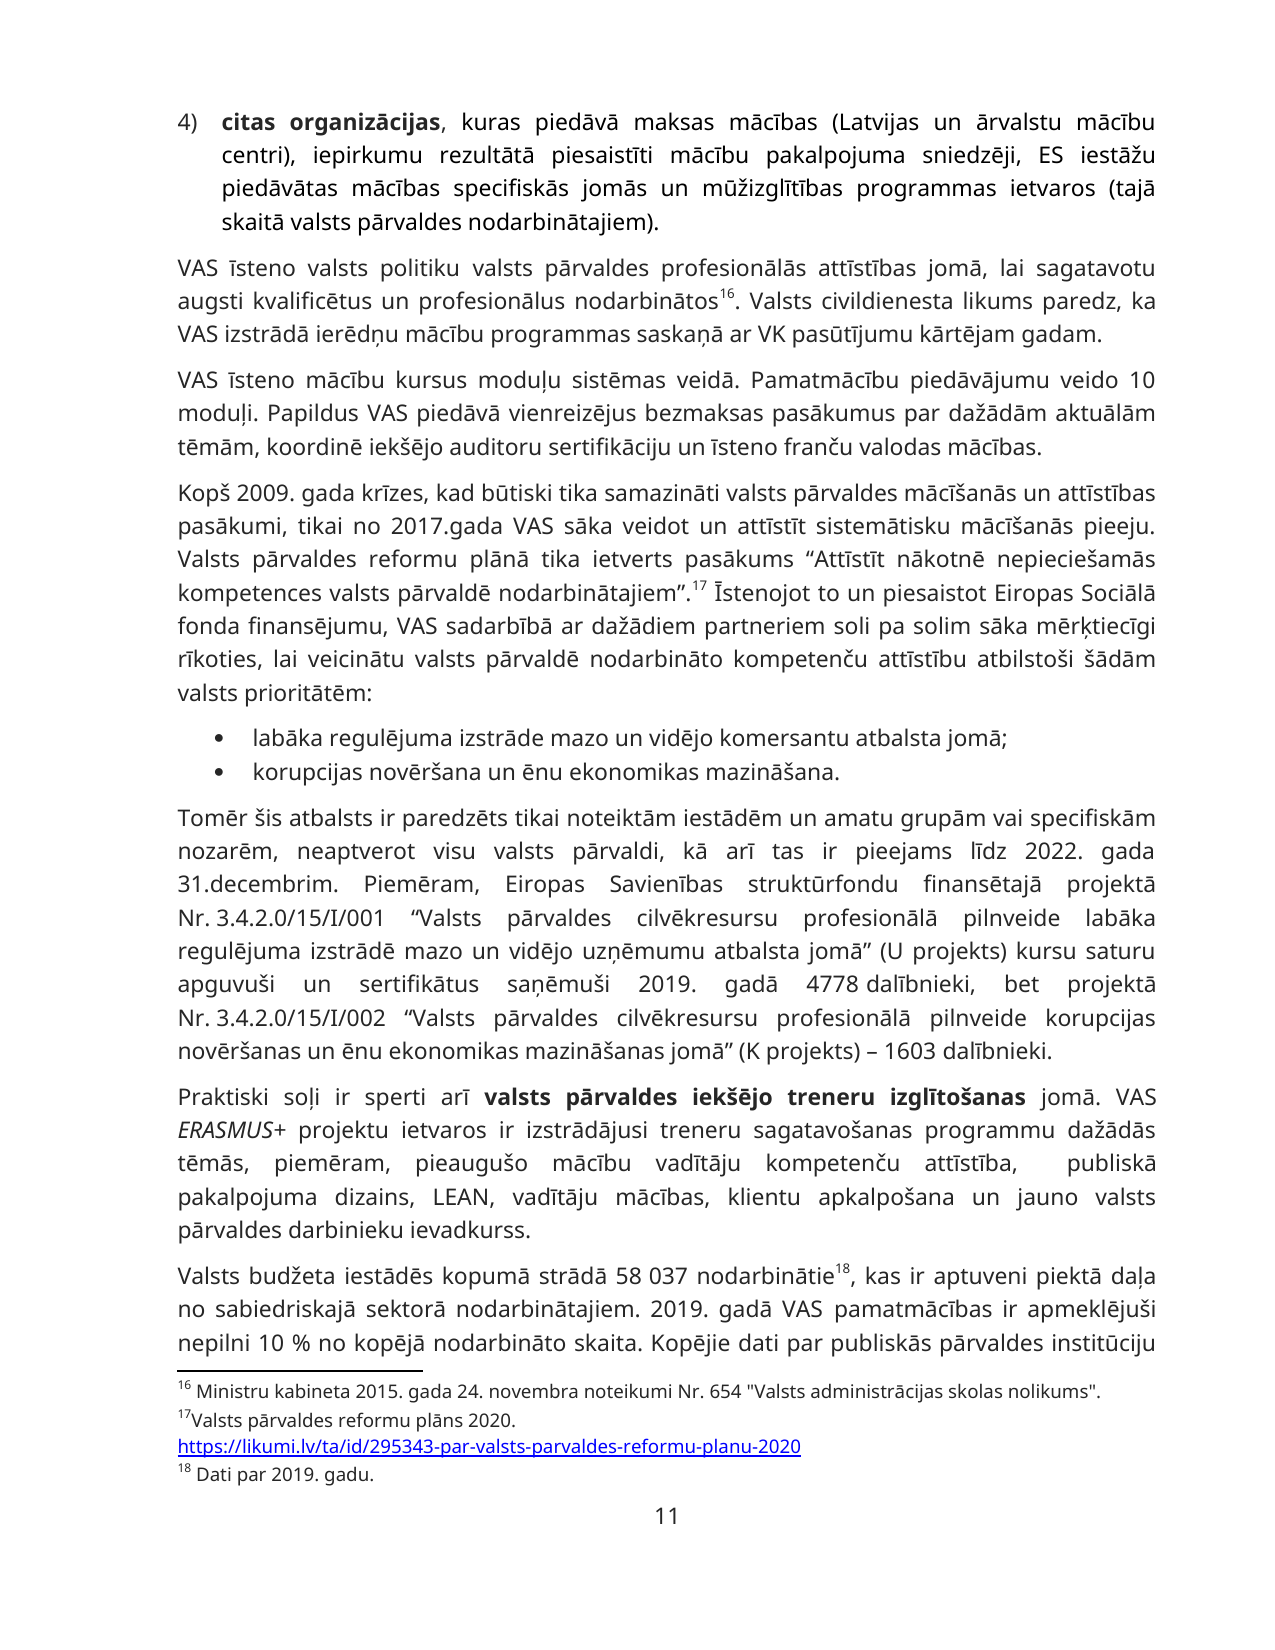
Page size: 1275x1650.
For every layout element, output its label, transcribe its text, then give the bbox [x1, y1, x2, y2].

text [177, 1258, 1157, 1358]
list citas organizācijas, kuras piedāvā maksas mācības (Latvijas un ārvalstu mācību centri), iepirkumu rezultātā piesaistīti mācību pakalpojuma sniedzēji, ES iestāžu piedāvātas mācības specifiskās jomās un mūžizglītības programmas ietvaros (tajā skaitā valsts pārvaldes nodarbinātajiem). [177, 103, 1157, 237]
list labāka regulējuma izstrāde mazo un vidējo komersantu atbalsta jomā; [215, 720, 1157, 753]
list korupcijas novēršana un ēnu ekonomikas mazināšana. [215, 753, 1157, 787]
text Praktiski soļi ir sperti arī valsts pārvaldes iekšējo treneru izglītošanas jomā. VAS ERASMUS+ projektu ietvaros ir izstrādājusi treneru sagatavošanas programmu dažādās tēmās, piemēram, pieaugušo mācību vadītāju kompetenču attīstība, publiskā pakalpojuma dizains, LEAN, vadītāju mācības, klientu apkalpošana un jauno valsts pārvaldes darbinieku ievadkurss. [177, 1078, 1157, 1245]
text Kopš 2009. gada krīzes, kad būtiski tika samazināti valsts pārvaldes mācīšanās un attīstības pasākumi, tikai no 2017.gada VAS sāka veidot un attīstīt sistemātisku mācīšanās pieeju. Valsts pārvaldes reformu plānā tika ietverts pasākums “Attīstīt nākotnē nepieciešamās kompetences valsts pārvaldē nodarbinātajiem”. Īstenojot to un piesaistot Eiropas Sociālā fonda finansējumu, VAS sadarbībā ar dažādiem partneriem soli pa solim sāka mērķtiecīgi rīkoties, lai veicinātu valsts pārvaldē nodarbināto kompetenču attīstību atbilstoši šādām valsts prioritātēm: [177, 474, 1157, 708]
text Tomēr šis atbalsts ir paredzēts tikai noteiktām iestādēm un amatu grupām vai specifiskām nozarēm, neaptverot visu valsts pārvaldi, kā arī tas ir pieejams līdz 2022. gada 31.decembrim. Piemēram, Eiropas Savienības struktūrfondu finansētajā projektā Nr. 3.4.2.0/15/I/001 “Valsts pārvaldes cilvēkresursu profesionālā pilnveide labāka regulējuma izstrādē mazo un vidējo uzņēmumu atbalsta jomā” (U projekts) kursu saturu apguvuši un sertifikātus saņēmuši 2019. gadā 4778 dalībnieki, bet projektā Nr. 3.4.2.0/15/I/002 “Valsts pārvaldes cilvēkresursu profesionālā pilnveide korupcijas novēršanas un ēnu ekonomikas mazināšanas jomā” (K projekts) – 1603 dalībnieki. [177, 799, 1157, 1066]
text VAS īsteno mācību kursus moduļu sistēmas veidā. Pamatmācību piedāvājumu veido 10 moduļi. Papildus VAS piedāvā vienreizējus bezmaksas pasākumus par dažādām aktuālām tēmām, koordinē iekšējo auditoru sertifikāciju un īsteno franču valodas mācības. [177, 428, 1157, 462]
text VAS īsteno valsts politiku valsts pārvaldes profesionālās attīstības jomā, lai sagatavotu augsti kvalificētus un profesionālus nodarbinātos. Valsts civildienesta likums paredz, ka VAS izstrādā ierēdņu mācību programmas saskaņā ar VK pasūtījumu kārtējam gadam. [177, 249, 1157, 349]
